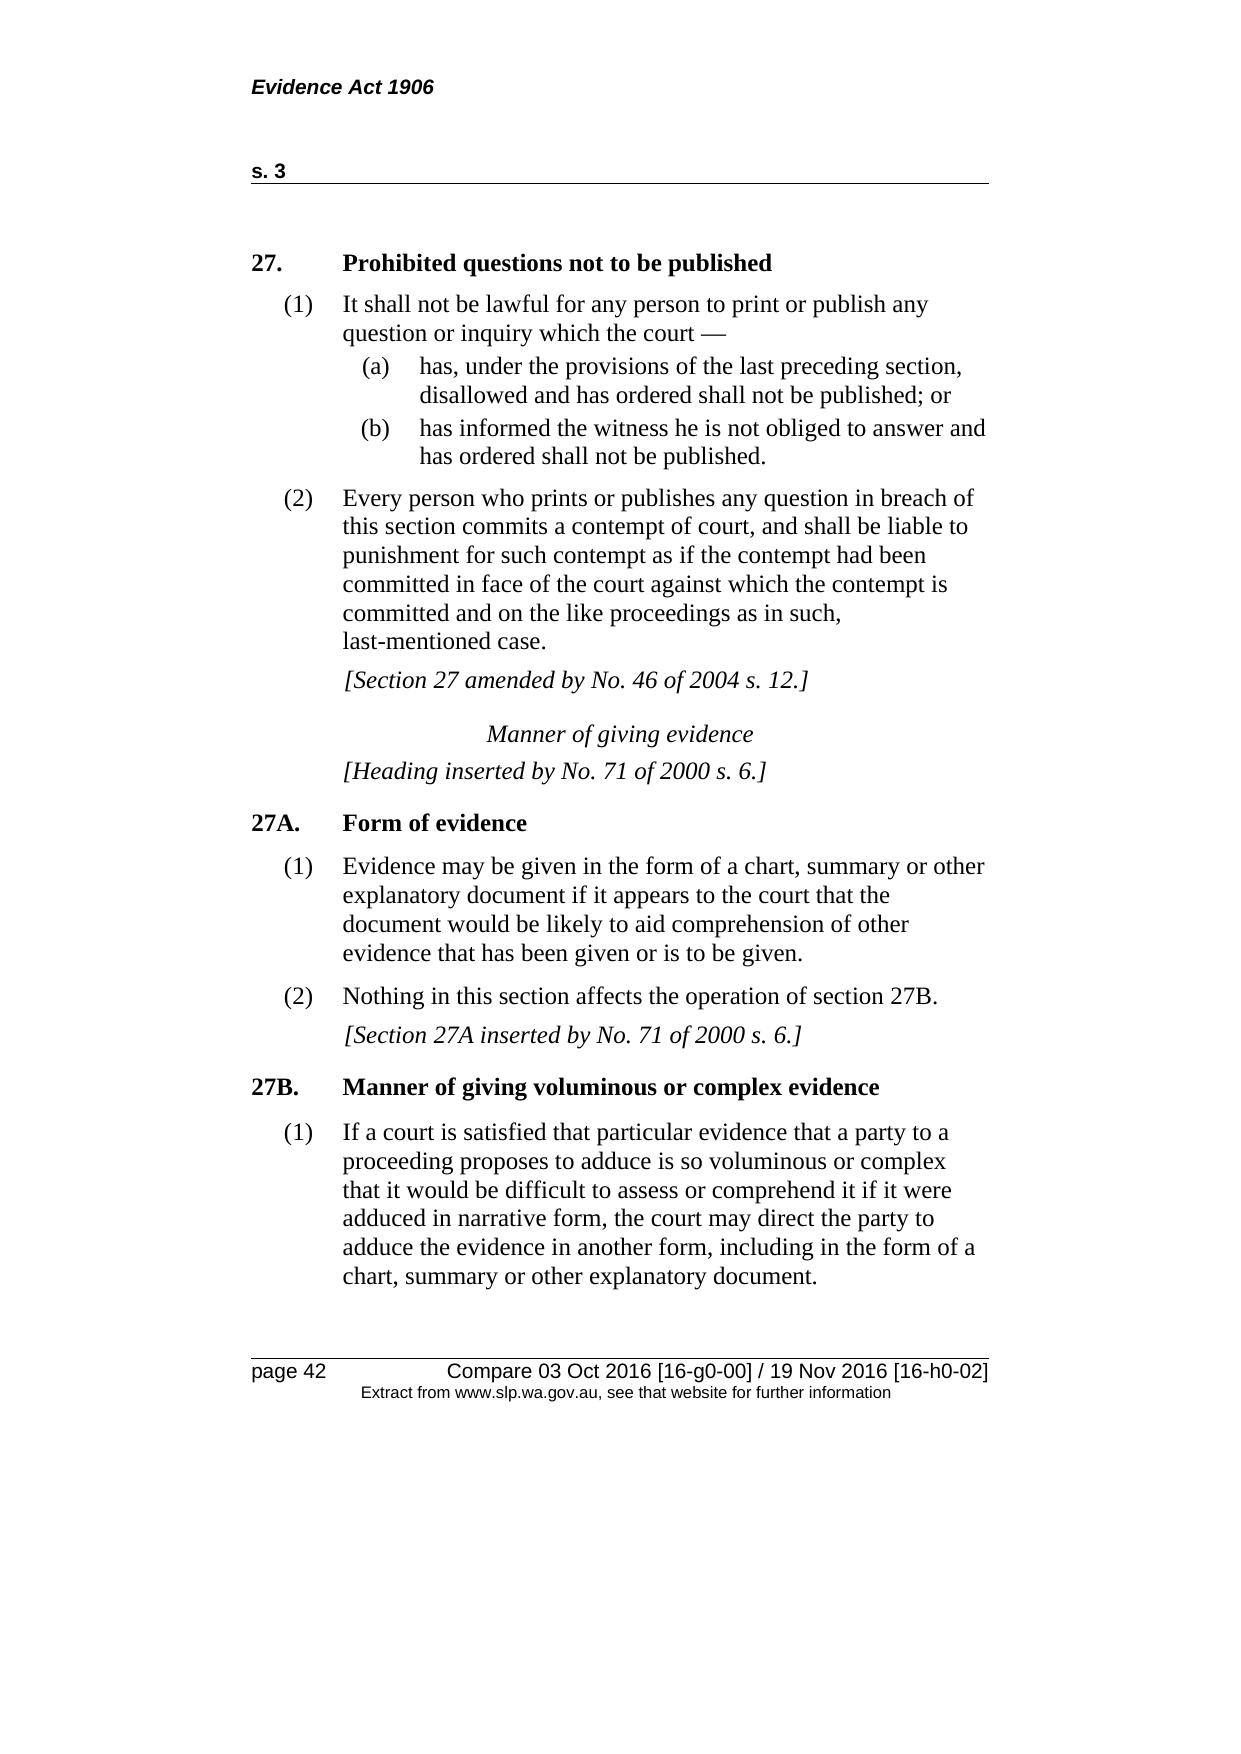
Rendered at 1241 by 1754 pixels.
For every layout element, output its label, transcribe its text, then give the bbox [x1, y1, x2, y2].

text [Section 27 amended by No. 46 of 2004 s. 12.] [251, 666, 989, 694]
text (2) Nothing in this section affects the operation of section 27B. [251, 981, 989, 1010]
text (1) It shall not be lawful for any person to print or publish any question or inquiry which the court — [251, 289, 989, 347]
text (b) has informed the witness he is not obliged to answer and has ordered shall not be published. [251, 413, 989, 470]
text (1) Evidence may be given in the form of a chart, summary or other explanatory document if it appears to the court that the document would be likely to aid comprehension of other evidence that has been given or is to be given. [251, 851, 989, 966]
subtitle 27B. Manner of giving voluminous or complex evidence [251, 1072, 989, 1101]
text (a) has, under the provisions of the last preceding section, disallowed and has ordered shall not be published; or [251, 351, 989, 408]
subtitle 27. Prohibited questions not to be published [251, 248, 989, 277]
subtitle [Heading inserted by No. 71 of 2000 s. 6.] [251, 756, 989, 785]
subtitle Manner of giving evidence [251, 719, 989, 748]
text [Section 27A inserted by No. 71 of 2000 s. 6.] [251, 1020, 989, 1049]
text (2) Every person who prints or publishes any question in breach of this section commits a contempt of court, and shall be liable to punishment for such contempt as if the contempt had been committed in face of the court against which the contempt is committed and on the like proceedings as in such, last-mentioned case. [251, 483, 989, 655]
subtitle 27A. Form of evidence [251, 808, 989, 837]
text (1) If a court is satisfied that particular evidence that a party to a proceeding proposes to adduce is so voluminous or complex that it would be difficult to assess or comprehend it if it were adduced in narrative form, the court may direct the party to adduce the evidence in another form, including in the form of a chart, summary or other explanatory document. [251, 1117, 989, 1290]
